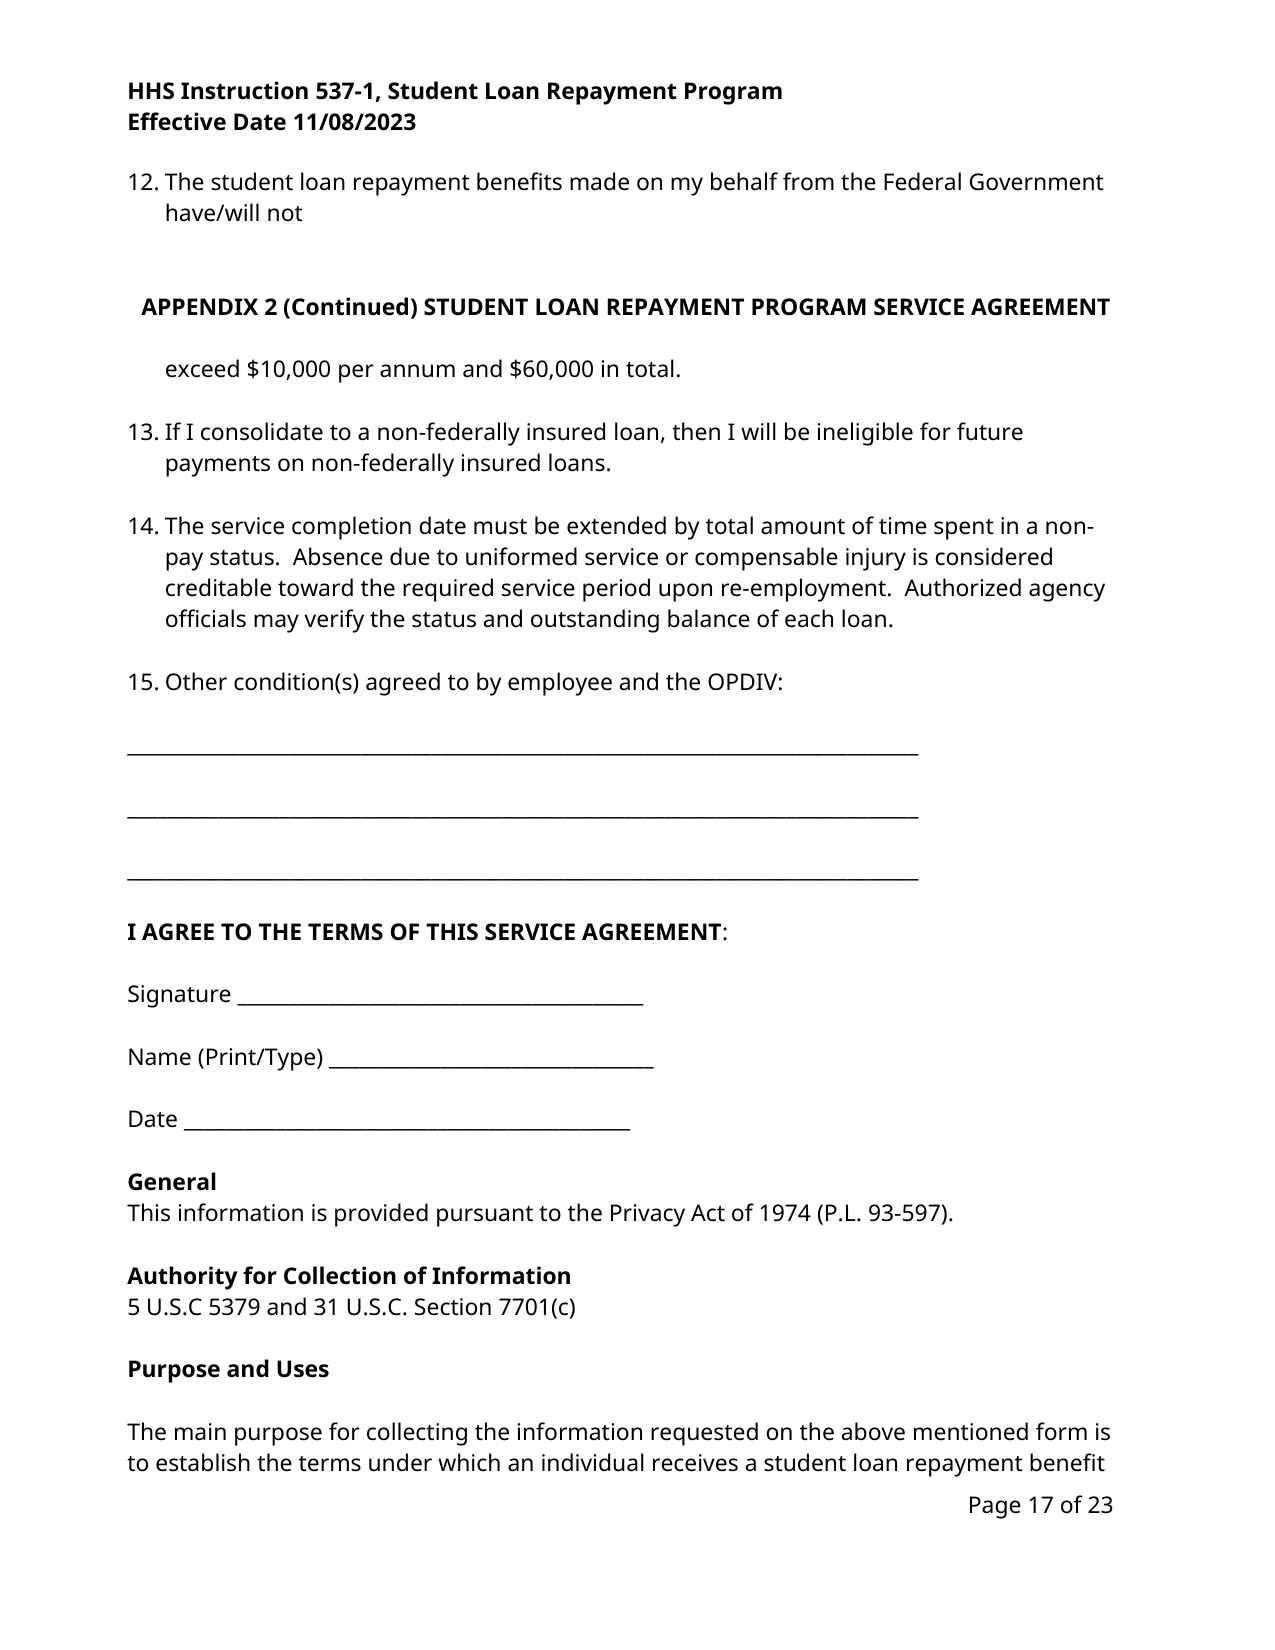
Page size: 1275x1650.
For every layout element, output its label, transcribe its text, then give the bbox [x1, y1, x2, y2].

text Date ____________________________________________ [127, 1103, 1125, 1134]
list The student loan repayment benefits made on my behalf from the Federal Government have/will not [127, 166, 1125, 228]
text ______________________________________________________________________________ [127, 853, 1125, 884]
text Purpose and Uses [127, 1353, 1125, 1384]
text Name (Print/Type) ________________________________ [127, 1041, 1125, 1072]
list If I consolidate to a non-federally insured loan, then I will be ineligible for future payments on non-federally insured loans. [127, 416, 1125, 478]
text Authority for Collection of Information [127, 1259, 1125, 1291]
text This information is provided pursuant to the Privacy Act of 1974 (P.L. 93-597). [127, 1197, 1125, 1228]
list exceed $10,000 per annum and $60,000 in total. [164, 353, 1125, 384]
text General [127, 1166, 1125, 1197]
text ______________________________________________________________________________ [127, 791, 1125, 822]
list The service completion date must be extended by total amount of time spent in a non-pay status. Absence due to uniformed service or compensable injury is considered creditable toward the required service period upon re-employment. Authorized agency officials may verify the status and outstanding balance of each loan. [127, 509, 1125, 634]
text 5 U.S.C 5379 and 31 U.S.C. Section 7701(c) [127, 1291, 1125, 1322]
text ______________________________________________________________________________ [127, 728, 1125, 759]
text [127, 1416, 1125, 1478]
subtitle APPENDIX 2 (Continued) STUDENT LOAN REPAYMENT PROGRAM SERVICE AGREEMENT [127, 291, 1125, 322]
text I AGREE TO THE TERMS OF THIS SERVICE AGREEMENT: [127, 916, 1125, 947]
text Signature ________________________________________ [127, 978, 1125, 1009]
list Other condition(s) agreed to by employee and the OPDIV: [127, 666, 1125, 697]
